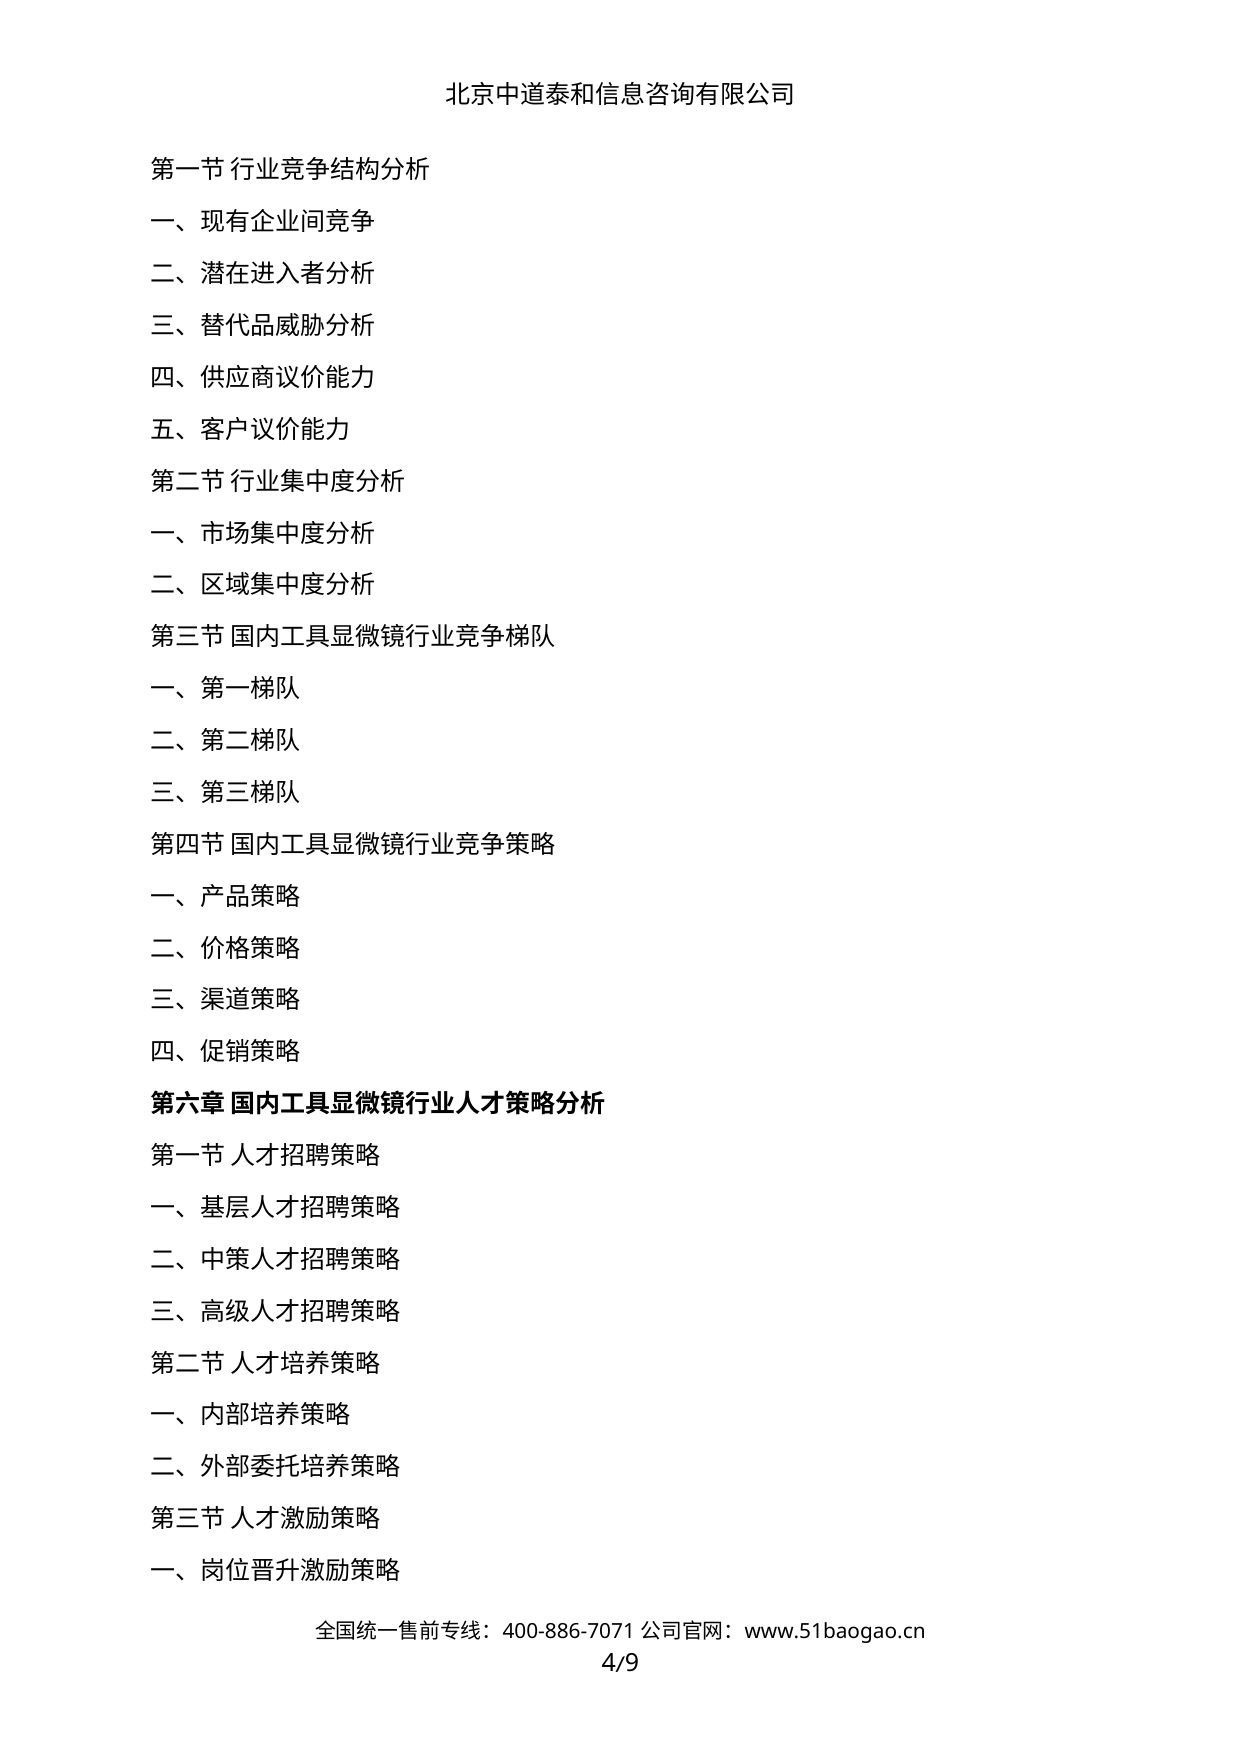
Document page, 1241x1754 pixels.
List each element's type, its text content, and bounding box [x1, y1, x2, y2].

text 三、高级人才招聘策略 [150, 1291, 1090, 1327]
text 二、外部委托培养策略 [150, 1447, 1090, 1483]
text 一、市场集中度分析 [150, 513, 1090, 549]
text 四、供应商议价能力 [150, 357, 1090, 394]
text 三、渠道策略 [150, 980, 1090, 1016]
text 四、促销策略 [150, 1032, 1090, 1068]
text 第四节 国内工具显微镜行业竞争策略 [150, 824, 1090, 861]
text 二、第二梯队 [150, 721, 1090, 757]
text 二、价格策略 [150, 928, 1090, 964]
text 一、岗位晋升激励策略 [150, 1551, 1090, 1587]
text 一、现有企业间竞争 [150, 202, 1090, 238]
text 第六章 国内工具显微镜行业人才策略分析 [150, 1084, 1090, 1120]
text 第一节 行业竞争结构分析 [150, 150, 1090, 186]
text 第二节 人才培养策略 [150, 1343, 1090, 1379]
text 第二节 行业集中度分析 [150, 461, 1090, 497]
text 五、客户议价能力 [150, 409, 1090, 446]
text 一、产品策略 [150, 876, 1090, 912]
text 第三节 国内工具显微镜行业竞争梯队 [150, 617, 1090, 653]
text 三、第三梯队 [150, 772, 1090, 809]
text 一、内部培养策略 [150, 1395, 1090, 1431]
text 一、基层人才招聘策略 [150, 1187, 1090, 1224]
text 二、潜在进入者分析 [150, 254, 1090, 290]
text 三、替代品威胁分析 [150, 306, 1090, 342]
text 第三节 人才激励策略 [150, 1499, 1090, 1535]
text 一、第一梯队 [150, 669, 1090, 705]
text 二、区域集中度分析 [150, 565, 1090, 601]
text 二、中策人才招聘策略 [150, 1239, 1090, 1276]
text 第一节 人才招聘策略 [150, 1136, 1090, 1172]
